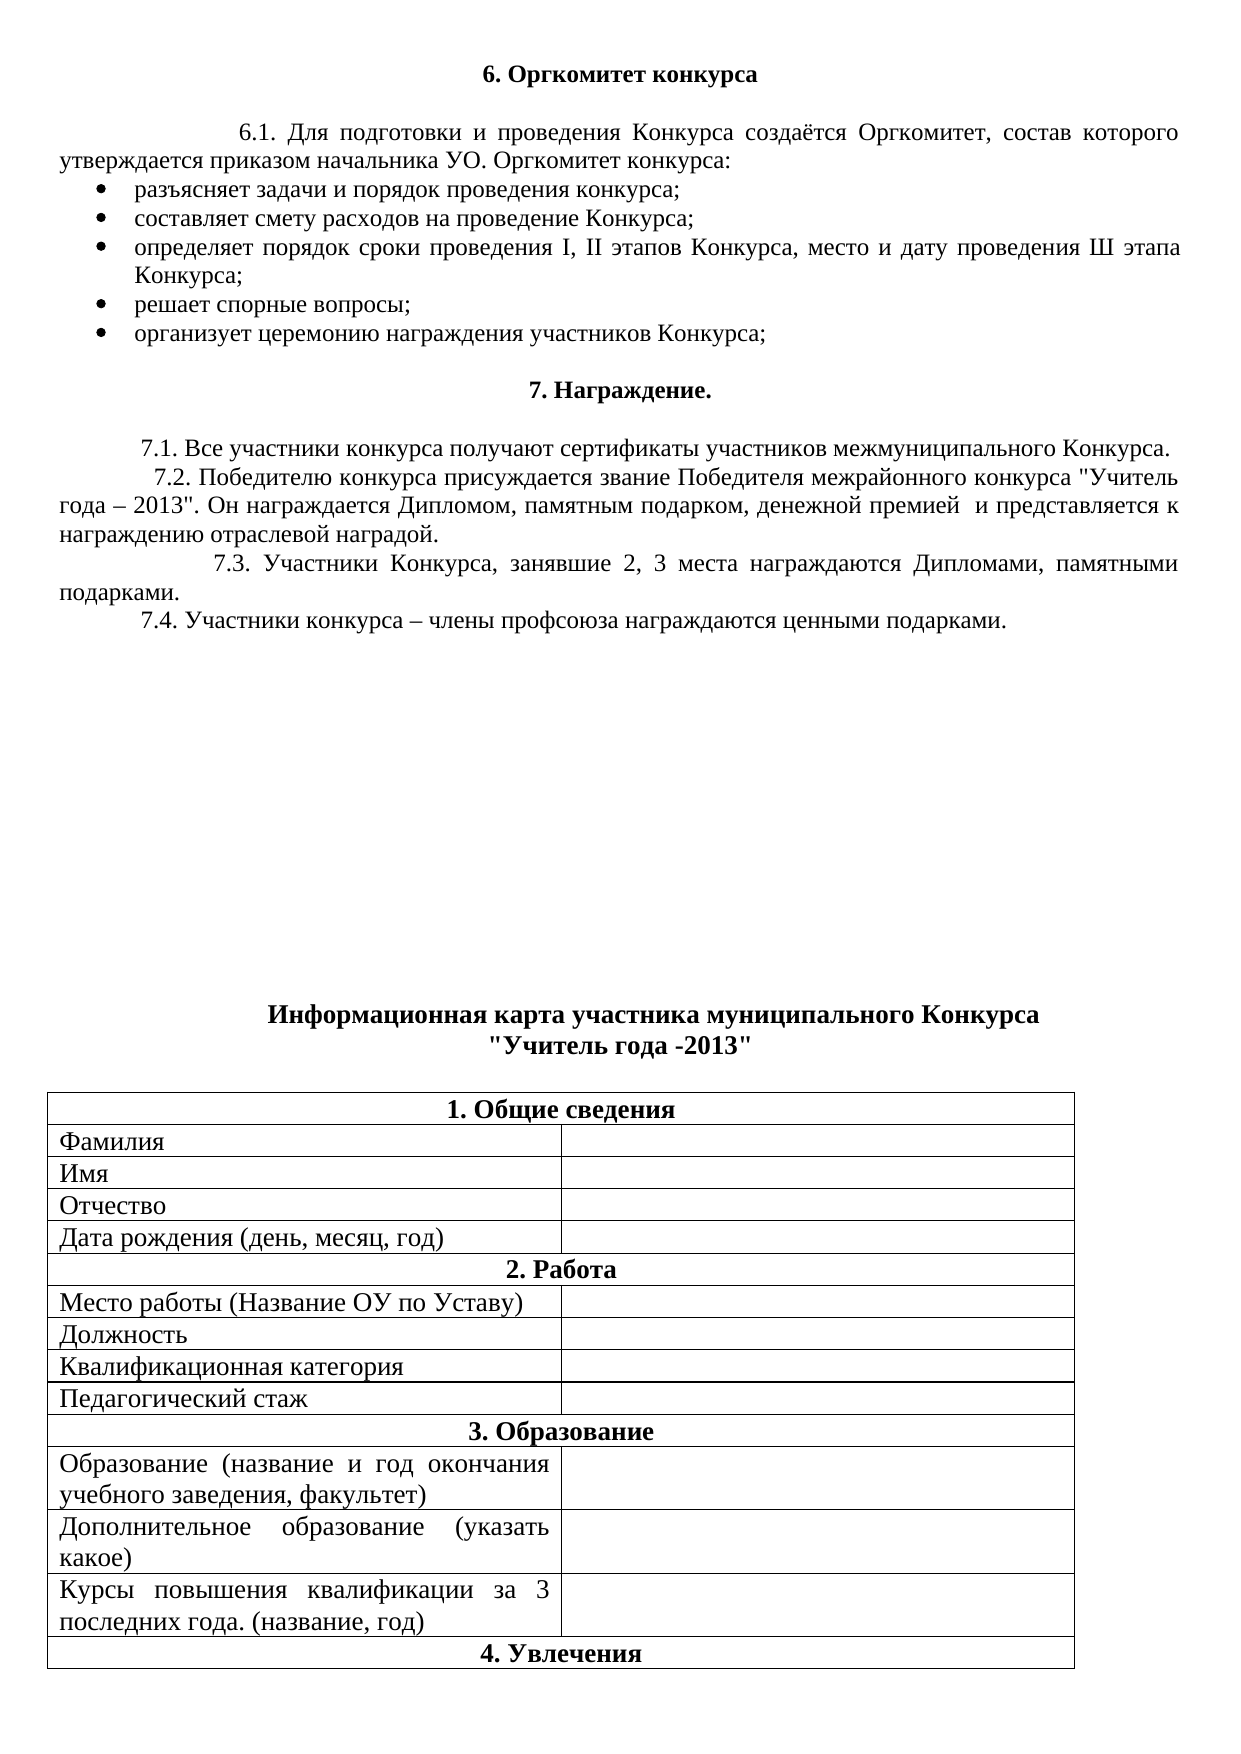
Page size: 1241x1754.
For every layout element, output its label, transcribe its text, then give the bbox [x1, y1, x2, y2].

text 6.1. Для подготовки и проведения Конкурса создаётся Оргкомитет, состав которого утверждается приказом начальника УО. Оргкомитет конкурса: [59, 117, 1181, 174]
table_cell Имя [48, 1157, 561, 1188]
table_cell [562, 1189, 1074, 1220]
table_cell 2. Работа [48, 1254, 1074, 1285]
table_cell Квалификационная категория [48, 1350, 561, 1381]
table_cell 4. Увлечения [48, 1637, 1074, 1668]
table_cell [562, 1221, 1074, 1253]
table_cell Дополнительное образование (указать какое) [48, 1510, 561, 1572]
table_cell Курсы повышения квалификации за 3 последних года. (название, год) [48, 1574, 561, 1636]
text 7. Награждение. [59, 375, 1181, 404]
table_cell [562, 1318, 1074, 1349]
text "Учитель года -2013" [59, 1029, 1181, 1061]
text 7.4. Участники конкурса – члены профсоюза награждаются ценными подарками. [59, 605, 1181, 634]
text 6. Оргкомитет конкурса [59, 59, 1181, 88]
table_cell Педагогический стаж [48, 1383, 561, 1413]
list разъясняет задачи и порядок проведения конкурса; [97, 174, 1181, 203]
list решает спорные вопросы; [97, 289, 1181, 318]
table_cell 3. Образование [48, 1415, 1074, 1446]
list составляет смету расходов на проведение Конкурса; [97, 203, 1181, 232]
text 7.2. Победителю конкурса присуждается звание Победителя межрайонного конкурса "Учитель года – 2013". Он награждается Дипломом, памятным подарком, денежной премией и представляется к награждению отраслевой наградой. [59, 462, 1181, 548]
table_cell [562, 1510, 1074, 1572]
table_cell Образование (название и год окончания учебного заведения, факультет) [48, 1447, 561, 1509]
table_cell Должность [48, 1318, 561, 1349]
list организует церемонию награждения участников Конкурса; [97, 318, 1181, 347]
text 7.3. Участники Конкурса, занявшие 2, 3 места награждаются Дипломами, памятными подарками. [59, 548, 1181, 605]
table_cell Дата рождения (день, месяц, год) [48, 1221, 561, 1253]
table_cell [562, 1157, 1074, 1188]
table_cell [562, 1125, 1074, 1156]
table_cell Место работы (Название ОУ по Уставу) [48, 1286, 561, 1317]
table_cell [562, 1574, 1074, 1636]
table_cell Фамилия [48, 1125, 561, 1156]
table_cell [562, 1350, 1074, 1381]
table_cell [562, 1447, 1074, 1509]
table_cell [562, 1383, 1074, 1413]
list определяет порядок сроки проведения I, II этапов Конкурса, место и дату проведения Ш этапа Конкурса; [97, 232, 1181, 289]
text Информационная карта участника муниципального Конкурса [59, 998, 1181, 1029]
text 7.1. Все участники конкурса получают сертификаты участников межмуниципального Конкурса. [59, 433, 1181, 462]
table_cell [562, 1286, 1074, 1317]
table_header 1. Общие сведения [48, 1093, 1074, 1124]
table_cell Отчество [48, 1189, 561, 1220]
